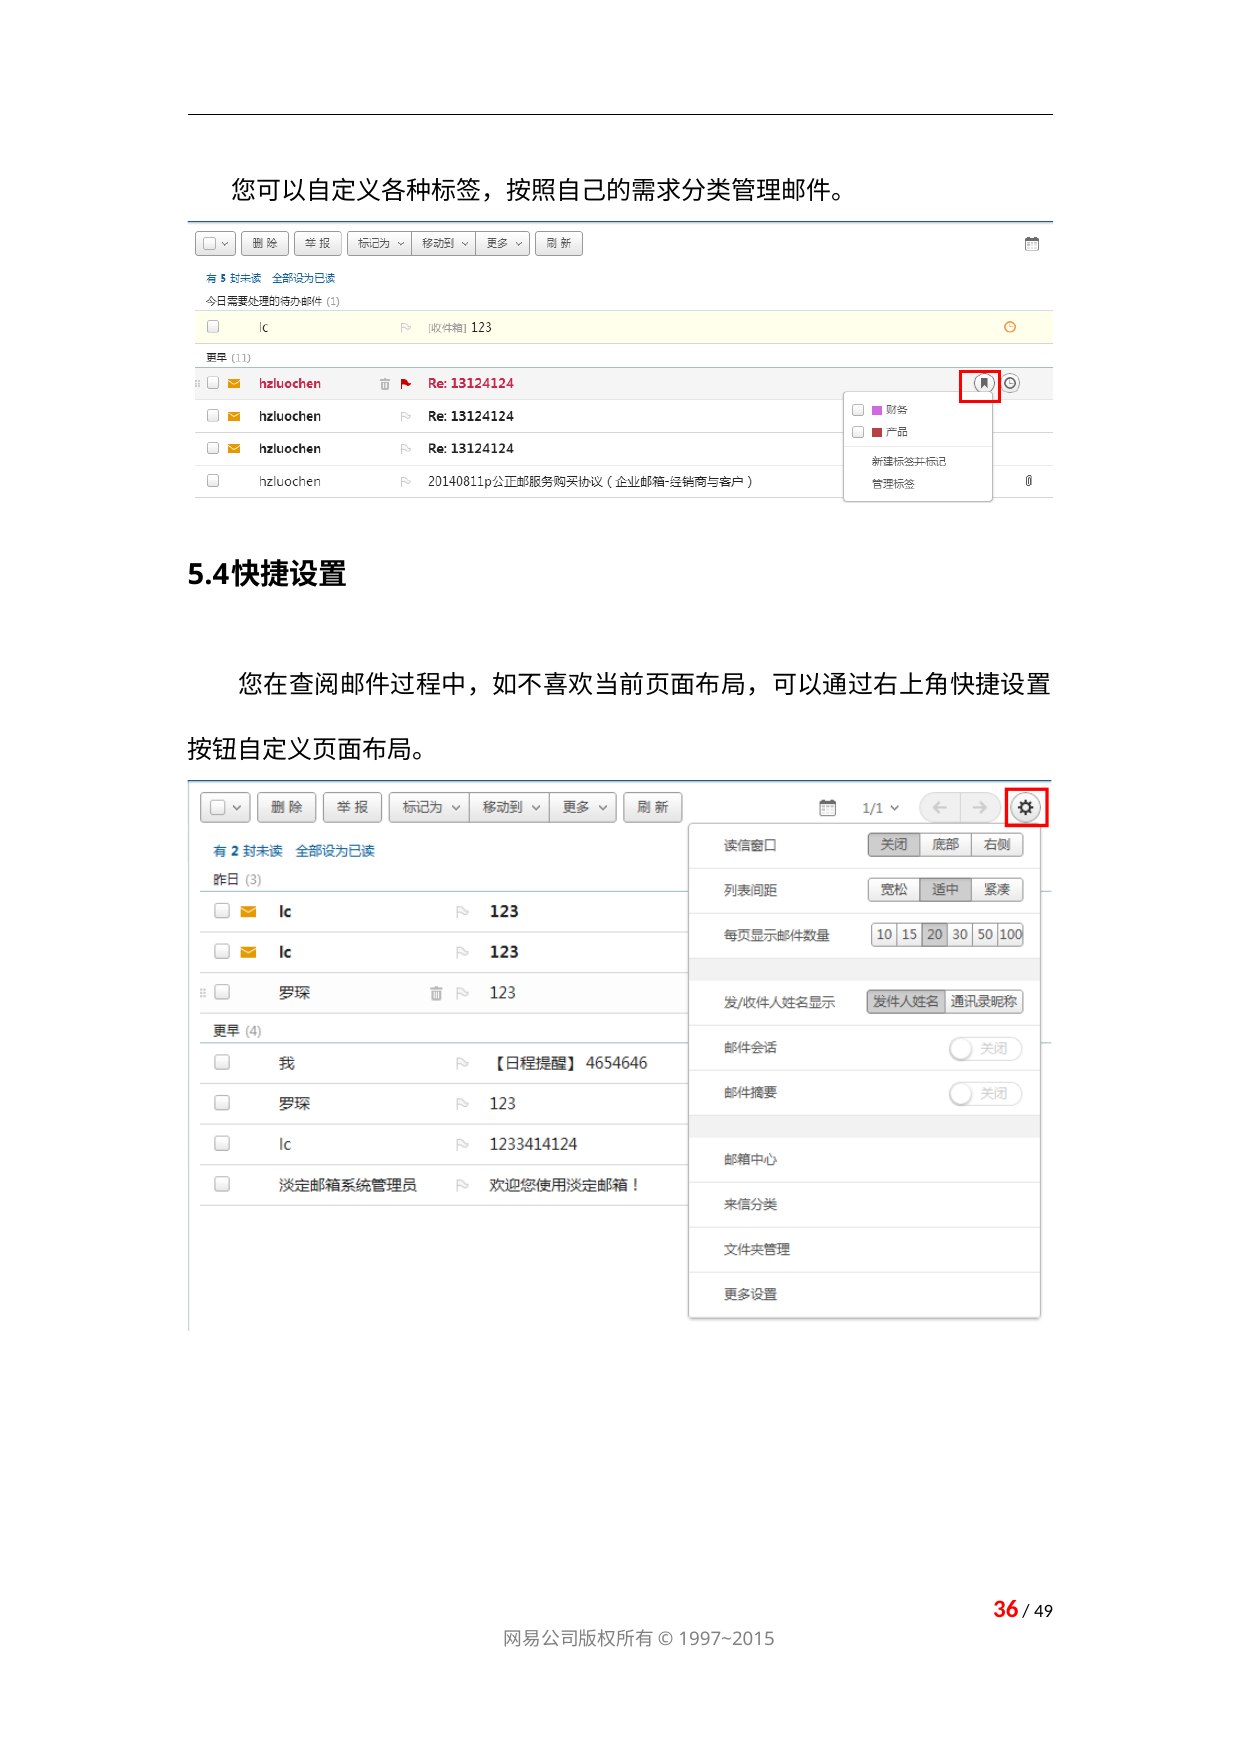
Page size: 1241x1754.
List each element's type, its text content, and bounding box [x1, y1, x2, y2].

picture [187, 221, 1054, 503]
picture [187, 780, 1052, 1331]
text 您在查阅邮件过程中，如不喜欢当前页面布局，可以通过右上角快捷设置按钮自定义页面布局。 [187, 650, 1053, 780]
text 您可以自定义各种标签，按照自己的需求分类管理邮件。 [187, 156, 1053, 221]
subtitle 快捷设置 [187, 539, 1053, 604]
